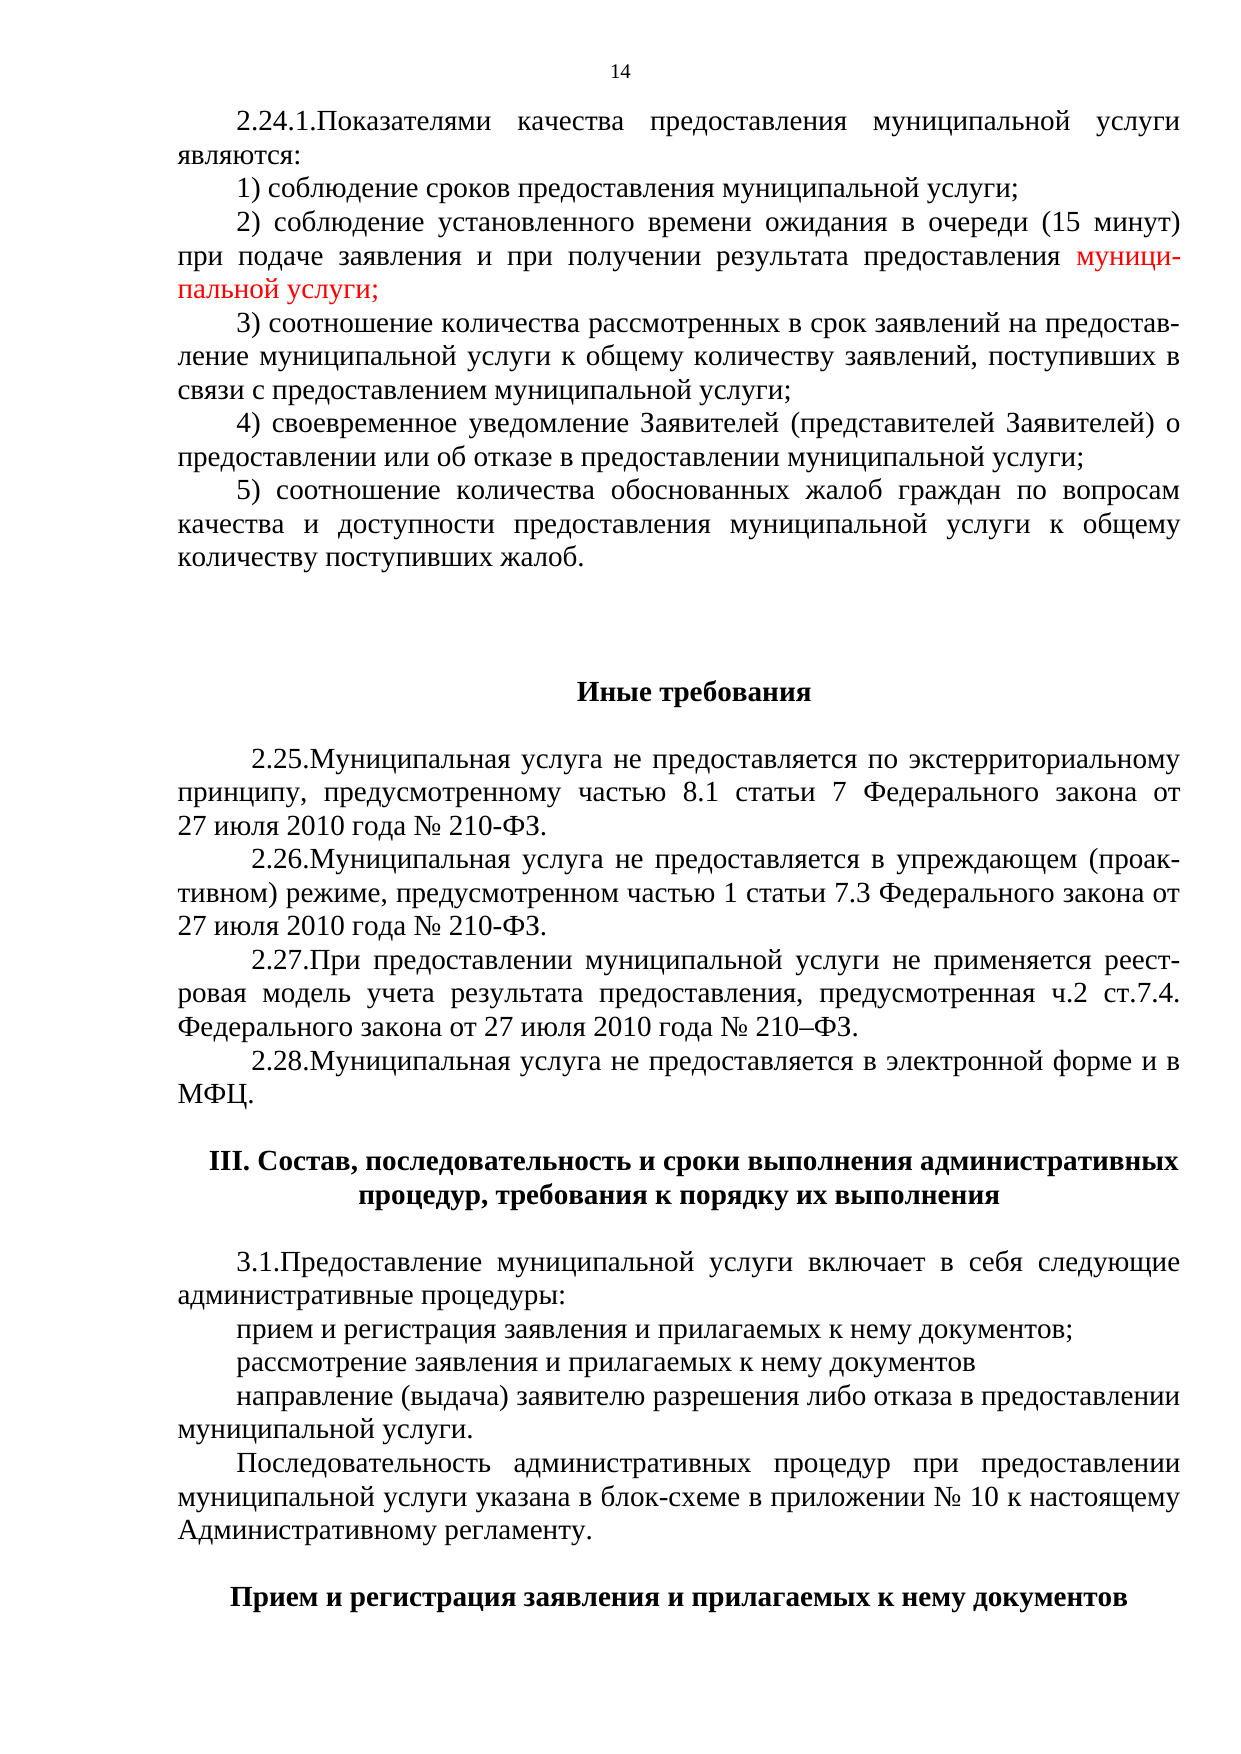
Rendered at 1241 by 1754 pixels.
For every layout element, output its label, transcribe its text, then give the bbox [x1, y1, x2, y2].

text 2.25.Муниципальная услуга не предоставляется по экстерриториальному принципу, предусмотренному частью 8.1 статьи 7 Федерального закона от 27 июля 2010 года № 210-ФЗ. [177, 741, 1181, 841]
text прием и регистрация заявления и прилагаемых к нему документов; [177, 1311, 1181, 1344]
text 1) соблюдение сроков предоставления муниципальной услуги; [177, 171, 1181, 204]
text Последовательность административных процедур при предоставлении муниципальной услуги указана в блок-схеме в приложении № 10 к настоящему Административному регламенту. [177, 1445, 1181, 1546]
text рассмотрение заявления и прилагаемых к нему документов [177, 1344, 1181, 1378]
text 3) соотношение количества рассмотренных в срок заявлений на предостав-ление муниципальной услуги к общему количеству заявлений, поступивших в связи с предоставлением муниципальной услуги; [177, 305, 1181, 405]
text Прием и регистрация заявления и прилагаемых к нему документов [177, 1579, 1181, 1613]
text 3.1.Предоставление муниципальной услуги включает в себя следующие административные процедуры: [177, 1244, 1181, 1311]
text 2.27.При предоставлении муниципальной услуги не применяется реест-ровая модель учета результата предоставления, предусмотренная ч.2 ст.7.4. Федерального закона от 27 июля 2010 года № 210–ФЗ. [177, 942, 1181, 1043]
text 5) соотношение количества обоснованных жалоб граждан по вопросам качества и доступности предоставления муниципальной услуги к общему количеству поступивших жалоб. [177, 472, 1181, 573]
text 2.28.Муниципальная услуга не предоставляется в электронной форме и в МФЦ. [177, 1043, 1181, 1110]
text Иные требования [177, 674, 1181, 707]
text III. Состав, последовательность и сроки выполнения административных процедур, требования к порядку их выполнения [177, 1143, 1181, 1210]
text направление (выдача) заявителю разрешения либо отказа в предоставлении муниципальной услуги. [177, 1378, 1181, 1445]
text 2.26.Муниципальная услуга не предоставляется в упреждающем (проак-тивном) режиме, предусмотренном частью 1 статьи 7.3 Федерального закона от 27 июля 2010 года № 210-ФЗ. [177, 841, 1181, 942]
text 4) своевременное уведомление Заявителей (представителей Заявителей) о предоставлении или об отказе в предоставлении муниципальной услуги; [177, 405, 1181, 472]
text 2.24.1.Показателями качества предоставления муниципальной услуги являются: [177, 103, 1181, 171]
text 2) соблюдение установленного времени ожидания в очереди (15 минут) при подаче заявления и при получении результата предоставления муници-пальной услуги; [177, 204, 1181, 305]
